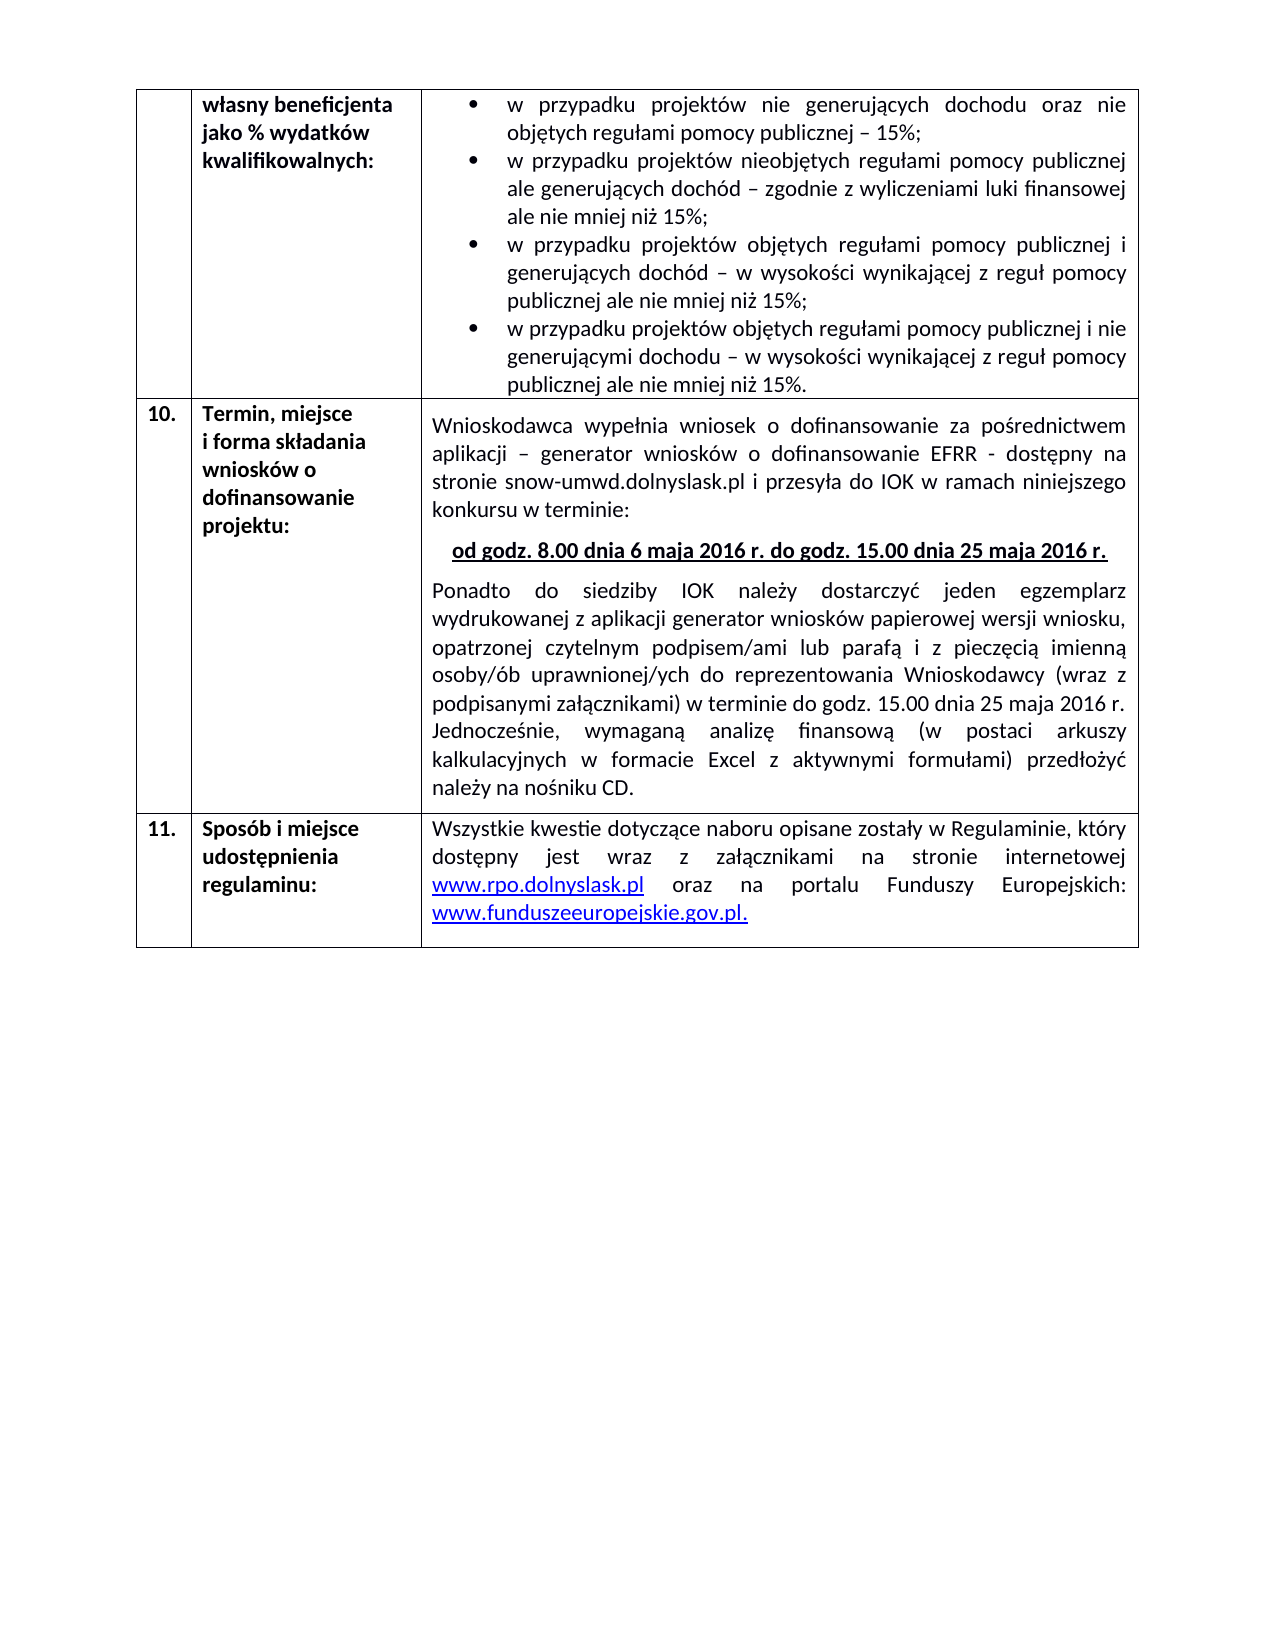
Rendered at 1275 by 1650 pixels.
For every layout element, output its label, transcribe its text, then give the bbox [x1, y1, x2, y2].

table_cell Wnioskodawca wypełnia wniosek o dofinansowanie za pośrednictwem aplikacji – generator wniosków o dofinansowanie EFRR - dostępny na stronie snow-umwd.dolnyslask.pl i przesyła do IOK w ramach niniejszego konkursu w terminie: od godz. 8.00 dnia 6 maja 2016 r. do godz. 15.00 dnia 25 maja 2016 r. Ponadto do siedziby IOK należy dostarczyć jeden egzemplarz wydrukowanej z aplikacji generator wniosków papierowej wersji wniosku, opatrzonej czytelnym podpisem/ami lub parafą i z pieczęcią imienną osoby/ób uprawnionej/ych do reprezentowania Wnioskodawcy (wraz z podpisanymi załącznikami) w terminie do godz. 15.00 dnia 25 maja 2016 r. Jednocześnie, wymaganą analizę finansową (w postaci arkuszy kalkulacyjnych w formacie Excel z aktywnymi formułami) przedłożyć należy na nośniku CD. [422, 399, 1138, 813]
table_cell Sposób i miejsce udostępnienia regulaminu: [192, 814, 421, 947]
table_cell 10. [137, 399, 191, 813]
table_cell Termin, miejsce i forma składania wniosków o dofinansowanie projektu: [192, 399, 421, 813]
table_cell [422, 90, 1138, 398]
table_cell 9. [137, 90, 191, 398]
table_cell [192, 90, 421, 398]
table_cell Wszystkie kwestie dotyczące naboru opisane zostały w Regulaminie, który dostępny jest wraz z załącznikami na stronie internetowej www.rpo.dolnyslask.pl oraz na portalu Funduszy Europejskich: www.funduszeeuropejskie.gov.pl. [422, 814, 1138, 947]
table_cell 11. [137, 814, 191, 947]
